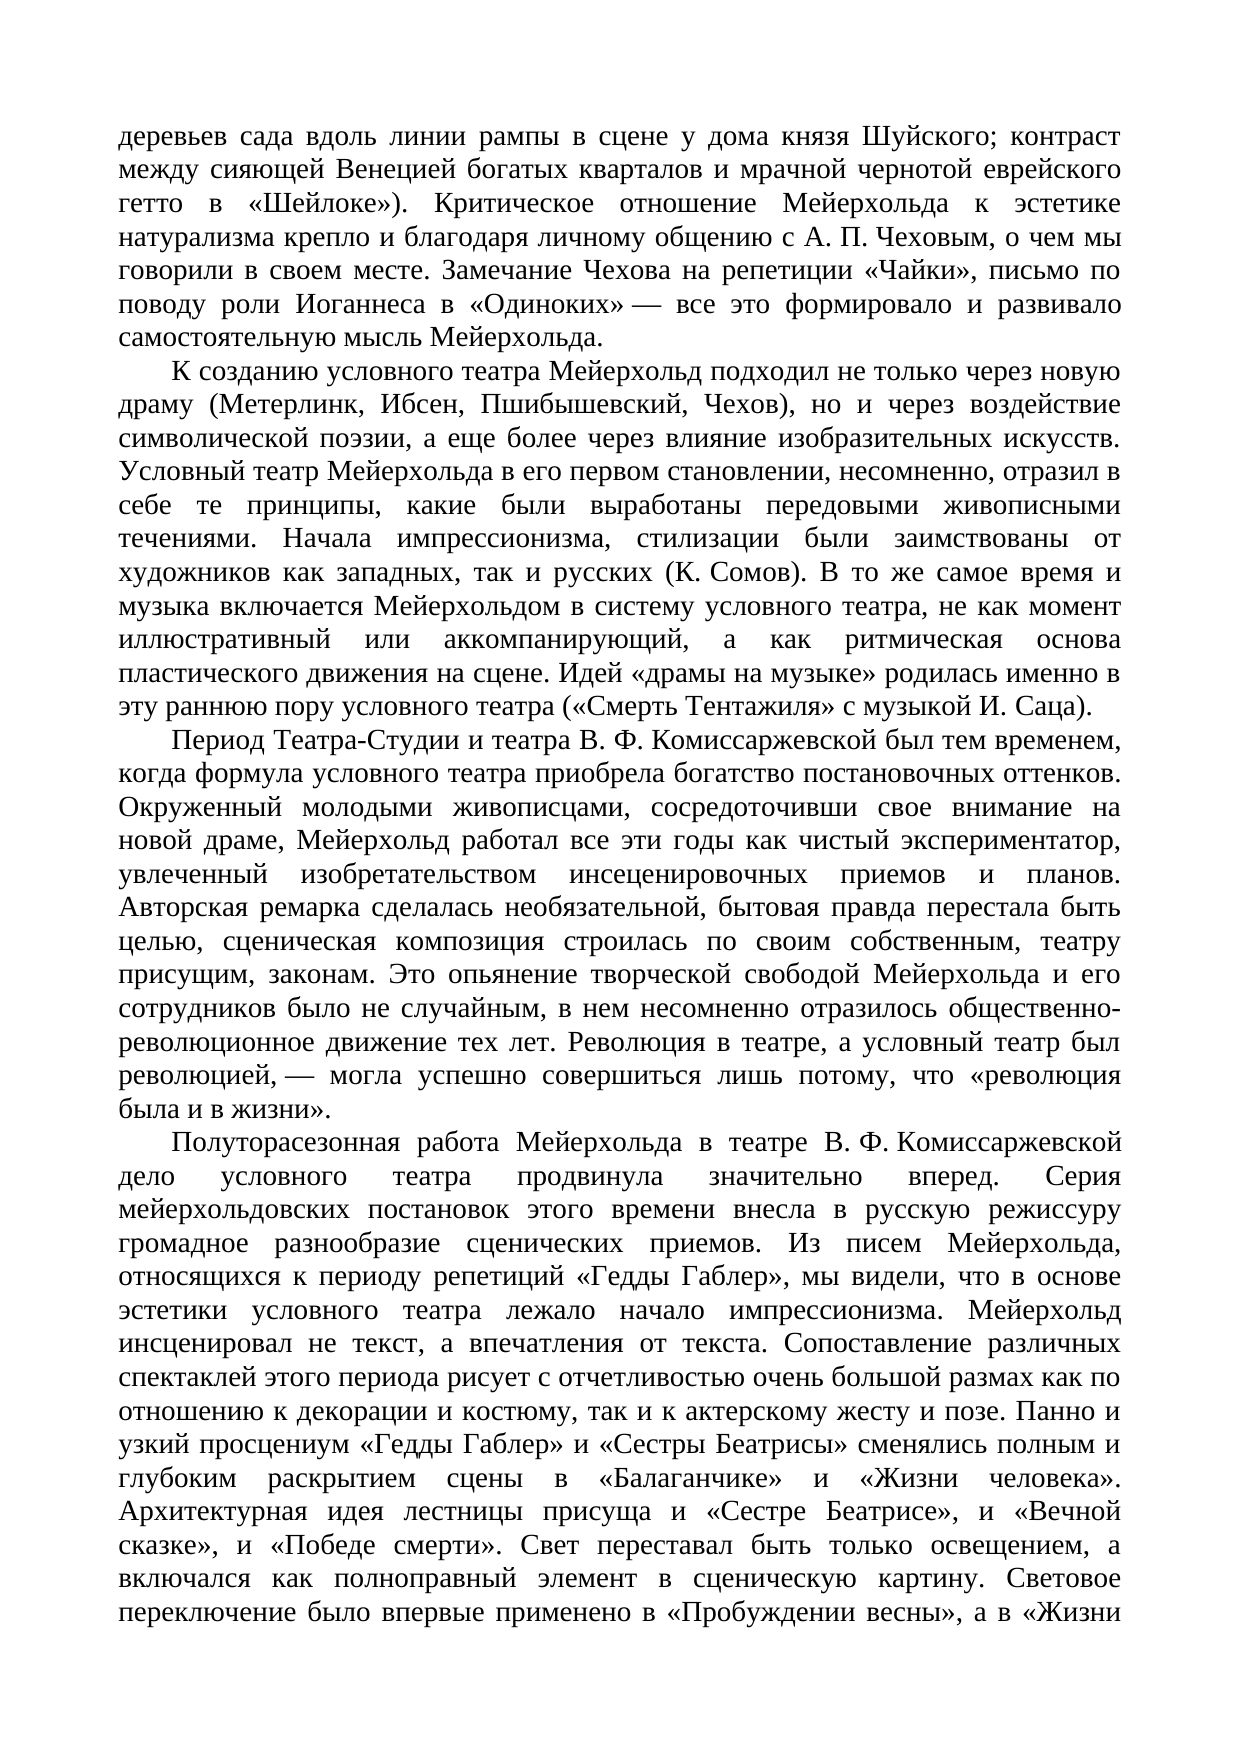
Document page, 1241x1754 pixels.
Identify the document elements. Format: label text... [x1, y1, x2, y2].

text К созданию условного театра Мейерхольд подходил не только через новую драму (Метерлинк, Ибсен, Пшибышевский, Чехов), но и через воздействие символической поэзии, а еще более через влияние изобразительных искусств. Условный театр Мейерхольда в его первом становлении, несомненно, отразил в себе те принципы, какие были выработаны передовыми живописными течениями. Начала импрессионизма, стилизации были заимствованы от художников как западных, так и русских (К. Сомов). В то же самое время и музыка включается Мейерхольдом в систему условного театра, не как момент иллюстративный или аккомпанирующий, а как ритмическая основа пластического движения на сцене. Идей «драмы на музыке» родилась именно в эту раннюю пору условного театра («Смерть Тентажиля» с музыкой И. Саца). [118, 353, 1122, 722]
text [118, 1124, 1122, 1627]
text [118, 118, 1122, 353]
text Период Театра-Студии и театра В. Ф. Комиссаржевской был тем временем, когда формула {398} условного театра приобрела богатство постановочных оттенков. Окруженный молодыми живописцами, сосредоточивши свое внимание на новой драме, Мейерхольд работал все эти годы как чистый экспериментатор, увлеченный изобретательством инсеценировочных приемов и планов. Авторская ремарка сделалась необязательной, бытовая правда перестала быть целью, сценическая композиция строилась по своим собственным, театру присущим, законам. Это опьянение творческой свободой Мейерхольда и его сотрудников было не случайным, в нем несомненно отразилось общественно-революционное движение тех лет. Революция в театре, а условный театр был революцией, — могла успешно совершиться лишь потому, что «революция была и в жизни». [118, 722, 1122, 1124]
